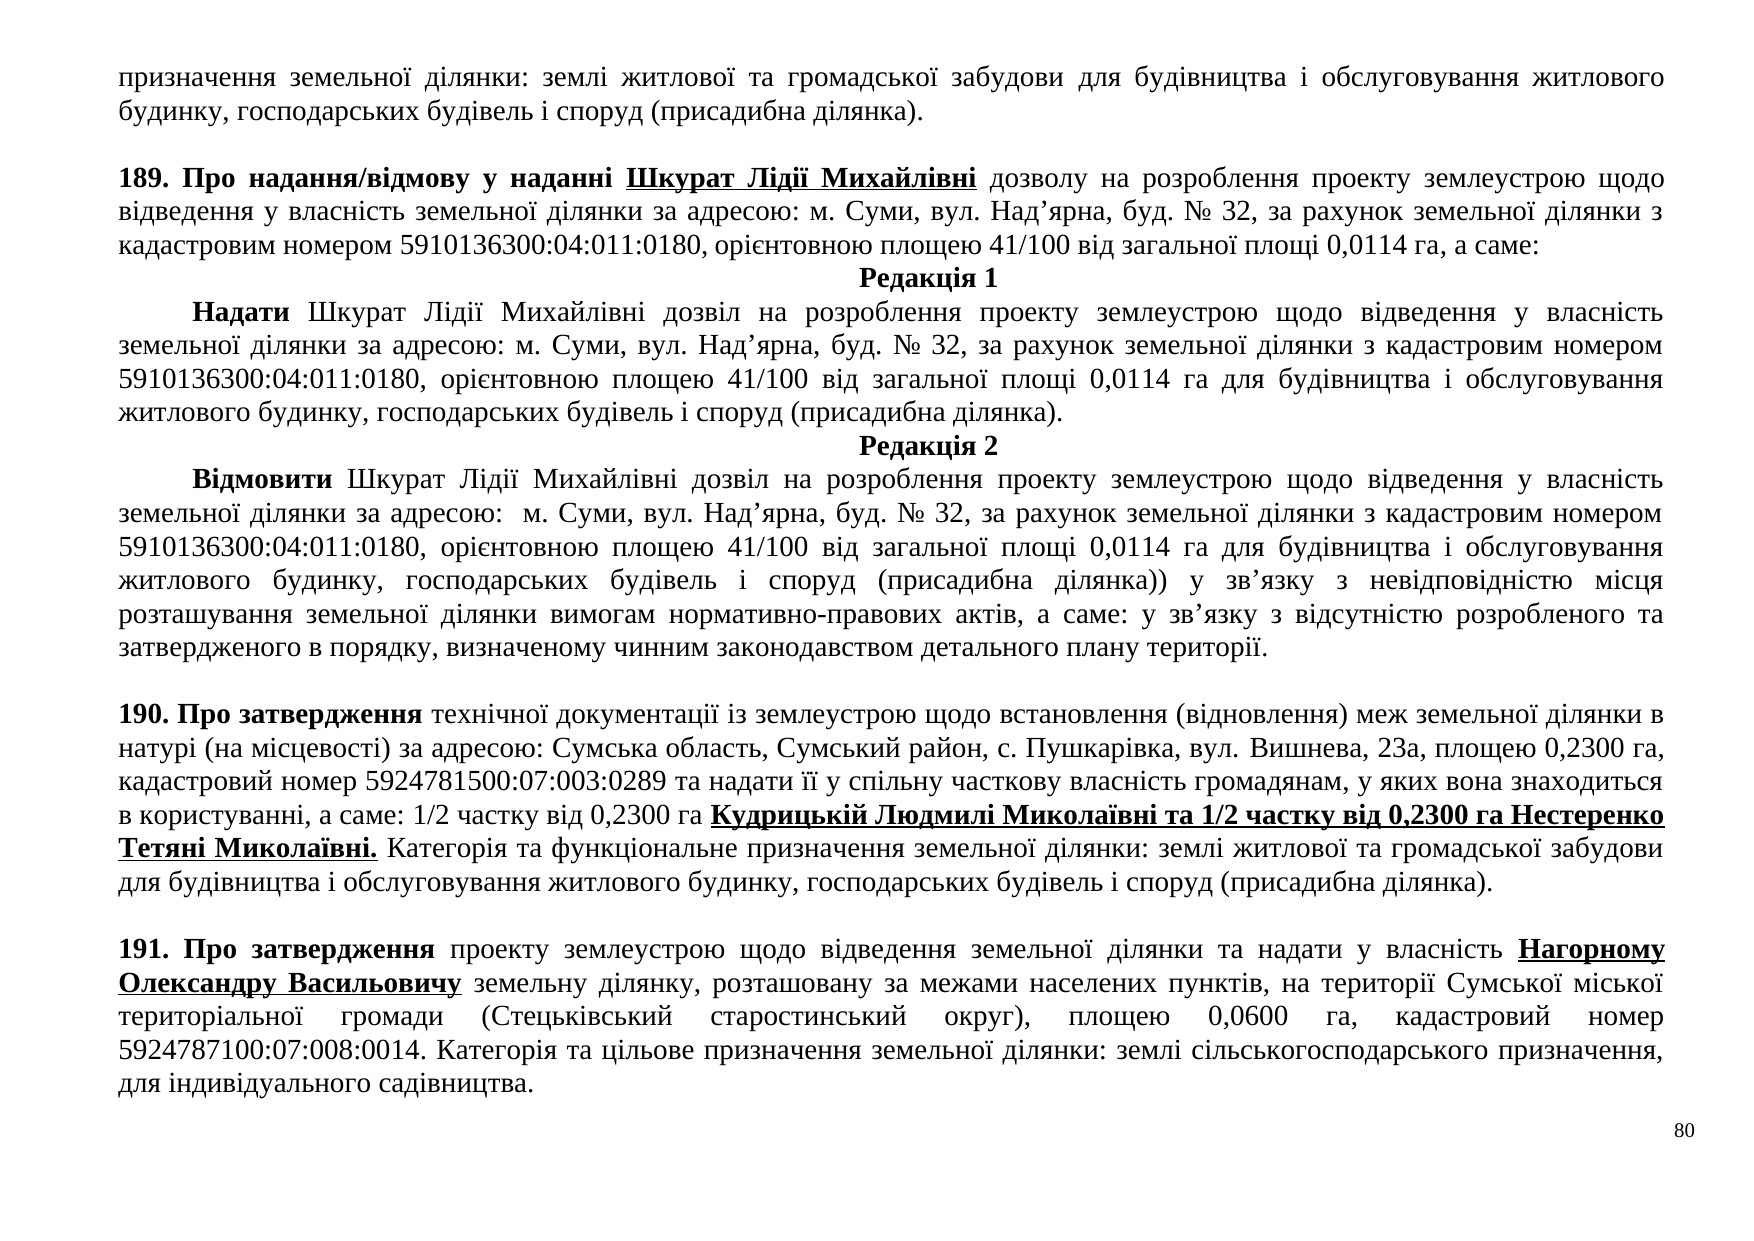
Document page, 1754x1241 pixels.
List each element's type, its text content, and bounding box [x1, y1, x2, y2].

text Відмовити Шкурат Лідії Михайлівні дозвіл на розроблення проекту землеустрою щодо відведення у власність земельної ділянки за адресою: м. Суми, вул. Над’ярна, буд. № 32, за рахунок земельної ділянки з кадастровим номером 5910136300:04:011:0180, орієнтовною площею 41/100 від загальної площі 0,0114 га для будівництва і обслуговування житлового будинку, господарських будівель і споруд (присадибна ділянка)) у зв’язку з невідповідністю місця розташування земельної ділянки вимогам нормативно-правових актів, а саме: у зв’язку з відсутністю розробленого та затвердженого в порядку, визначеному чинним законодавством детального плану території. [118, 462, 1665, 663]
text 190. Про затвердження технічної документації із землеустрою щодо встановлення (відновлення) меж земельної ділянки в натурі (на місцевості) за адресою: Сумська область, Сумський район, с. Пушкарівка, вул. Вишнева, 23а, площею 0,2300 га, кадастровий номер 5924781500:07:003:0289 та надати її у спільну часткову власність громадянам, у яких вона знаходиться в користуванні, а саме: 1/2 частку від 0,2300 га Кудрицькій Людмилі Миколаївні та 1/2 частку від 0,2300 га Нестеренко Тетяні Миколаївні. Категорія та функціональне призначення земельної ділянки: землі житлової та громадської забудови для будівництва і обслуговування житлового будинку, господарських будівель і споруд (присадибна ділянка). [118, 696, 1665, 898]
text Редакція 1 [118, 260, 1665, 294]
text 191. Про затвердження проекту землеустрою щодо відведення земельної ділянки та надати у власність Нагорному Олександру Васильовичу земельну ділянку, розташовану за межами населених пунктів, на території Сумської міської територіальної громади (Стецьківський старостинський округ), площею 0,0600 га, кадастровий номер 5924787100:07:008:0014. Категорія та цільове призначення земельної ділянки: землі сільськогосподарського призначення, для індивідуального садівництва. [118, 931, 1665, 1099]
text Редакція 2 [118, 428, 1665, 462]
text Надати Шкурат Лідії Михайлівні дозвіл на розроблення проекту землеустрою щодо відведення у власність земельної ділянки за адресою: м. Суми, вул. Над’ярна, буд. № 32, за рахунок земельної ділянки з кадастровим номером 5910136300:04:011:0180, орієнтовною площею 41/100 від загальної площі 0,0114 га для будівництва і обслуговування житлового будинку, господарських будівель і споруд (присадибна ділянка). [118, 294, 1665, 428]
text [118, 59, 1665, 126]
text 189. Про надання/відмову у наданні Шкурат Лідії Михайлівні дозволу на розроблення проекту землеустрою щодо відведення у власність земельної ділянки за адресою: м. Суми, вул. Над’ярна, буд. № 32, за рахунок земельної ділянки з кадастровим номером 5910136300:04:011:0180, орієнтовною площею 41/100 від загальної площі 0,0114 га, а саме: [118, 160, 1665, 260]
